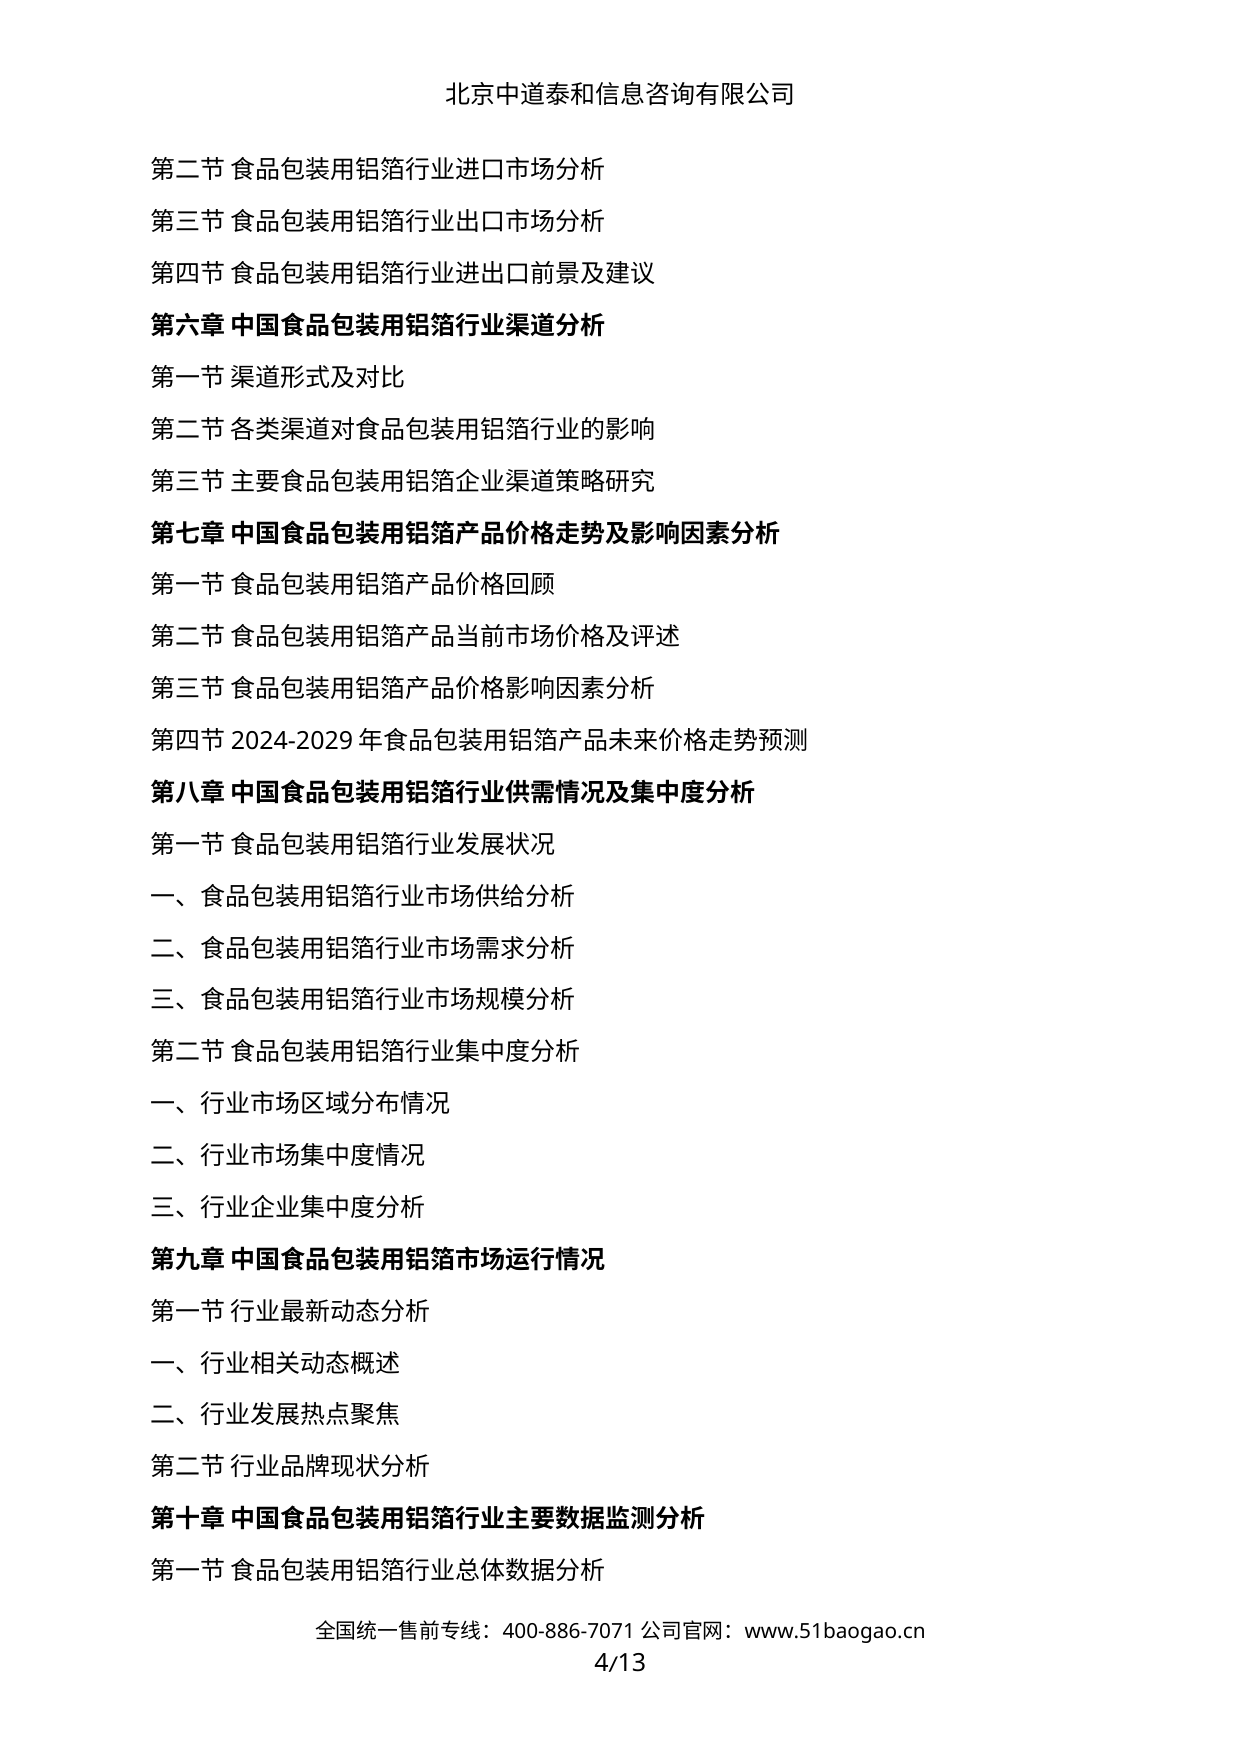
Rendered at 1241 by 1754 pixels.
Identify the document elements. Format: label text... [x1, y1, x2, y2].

text 第一节 行业最新动态分析 [150, 1291, 1090, 1327]
text 一、行业市场区域分布情况 [150, 1084, 1090, 1120]
text 第三节 食品包装用铝箔产品价格影响因素分析 [150, 669, 1090, 705]
text 三、行业企业集中度分析 [150, 1187, 1090, 1224]
text 第八章 中国食品包装用铝箔行业供需情况及集中度分析 [150, 772, 1090, 809]
text 二、食品包装用铝箔行业市场需求分析 [150, 928, 1090, 964]
text 第四节 2024-2029年食品包装用铝箔产品未来价格走势预测 [150, 721, 1090, 757]
text 第一节 渠道形式及对比 [150, 357, 1090, 394]
text 二、行业市场集中度情况 [150, 1136, 1090, 1172]
text 第一节 食品包装用铝箔行业总体数据分析 [150, 1551, 1090, 1587]
text 第一节 食品包装用铝箔行业发展状况 [150, 824, 1090, 861]
text 一、行业相关动态概述 [150, 1343, 1090, 1379]
text 第二节 食品包装用铝箔产品当前市场价格及评述 [150, 617, 1090, 653]
text 第二节 食品包装用铝箔行业进口市场分析 [150, 150, 1090, 186]
text 第三节 食品包装用铝箔行业出口市场分析 [150, 202, 1090, 238]
text 第四节 食品包装用铝箔行业进出口前景及建议 [150, 254, 1090, 290]
text 第一节 食品包装用铝箔产品价格回顾 [150, 565, 1090, 601]
text 二、行业发展热点聚焦 [150, 1395, 1090, 1431]
text 第二节 行业品牌现状分析 [150, 1447, 1090, 1483]
text 第七章 中国食品包装用铝箔产品价格走势及影响因素分析 [150, 513, 1090, 549]
text 三、食品包装用铝箔行业市场规模分析 [150, 980, 1090, 1016]
text 第九章 中国食品包装用铝箔市场运行情况 [150, 1239, 1090, 1276]
text 第二节 食品包装用铝箔行业集中度分析 [150, 1032, 1090, 1068]
text 一、食品包装用铝箔行业市场供给分析 [150, 876, 1090, 912]
text 第六章 中国食品包装用铝箔行业渠道分析 [150, 306, 1090, 342]
text 第二节 各类渠道对食品包装用铝箔行业的影响 [150, 409, 1090, 446]
text 第十章 中国食品包装用铝箔行业主要数据监测分析 [150, 1499, 1090, 1535]
text 第三节 主要食品包装用铝箔企业渠道策略研究 [150, 461, 1090, 497]
